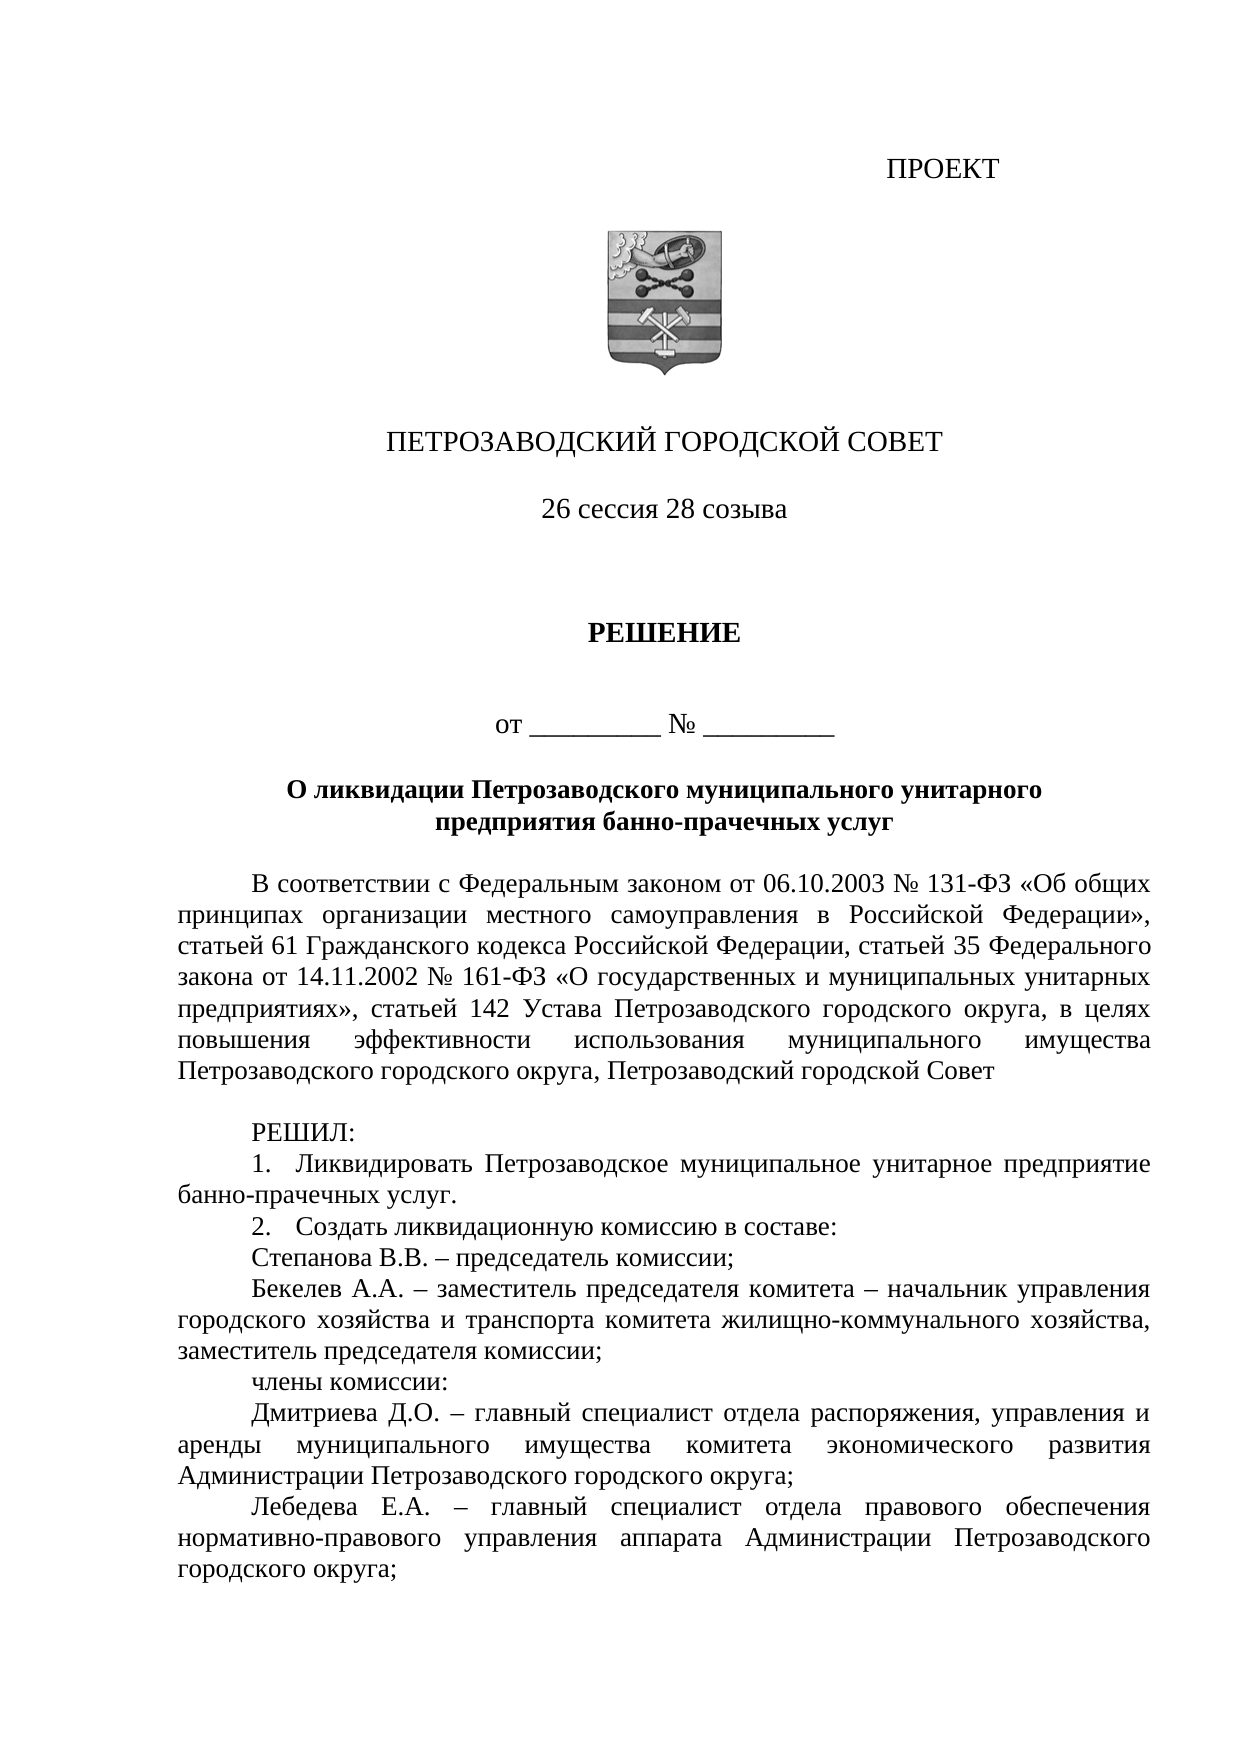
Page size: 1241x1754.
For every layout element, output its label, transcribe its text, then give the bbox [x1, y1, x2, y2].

list Степанова В.В. – председатель комиссии; [177, 1241, 1152, 1272]
text РЕШИЛ: [177, 1116, 1152, 1147]
text ПЕТРОЗАВОДСКИЙ ГОРОДСКОЙ СОВЕТ [177, 424, 1152, 458]
text от _________ № _________ [177, 683, 1152, 740]
list члены комиссии: [177, 1365, 1152, 1397]
text 26 сессия 28 созыва [177, 491, 1152, 525]
list Создать ликвидационную комиссию в составе: [177, 1210, 1152, 1241]
text В соответствии с Федеральным законом от 06.10.2003 № 131-ФЗ «Об общих принципах организации местного самоуправления в Российской Федерации», статьей 61 Гражданского кодекса Российской Федерации, статьей 35 Федерального закона от 14.11.2002 № 161-ФЗ «О государственных и муниципальных унитарных предприятиях», статьей 142 Устава Петрозаводского городского округа, в целях повышения эффективности использования муниципального имущества Петрозаводского городского округа, Петрозаводский городской Совет [177, 867, 1152, 1085]
text РЕШЕНИЕ [177, 592, 1152, 649]
list Дмитриева Д.О. – главный специалист отдела распоряжения, управления и аренды муниципального имущества комитета экономического развития Администрации Петрозаводского городского округа; [177, 1397, 1152, 1490]
list Ликвидировать Петрозаводское муниципальное унитарное предприятие банно-прачечных услуг. [177, 1147, 1152, 1210]
list Лебедева Е.А. – главный специалист отдела правового обеспечения нормативно-правового управления аппарата Администрации Петрозаводского городского округа; [177, 1490, 1152, 1583]
text предприятия банно-прачечных услуг [177, 805, 1152, 836]
text О ликвидации Петрозаводского муниципального унитарного [177, 773, 1152, 805]
text ПРОЕКТ [679, 152, 1152, 185]
list Бекелев А.А. – заместитель председателя комитета – начальник управления городского хозяйства и транспорта комитета жилищно-коммунального хозяйства, заместитель председателя комиссии; [177, 1272, 1152, 1365]
